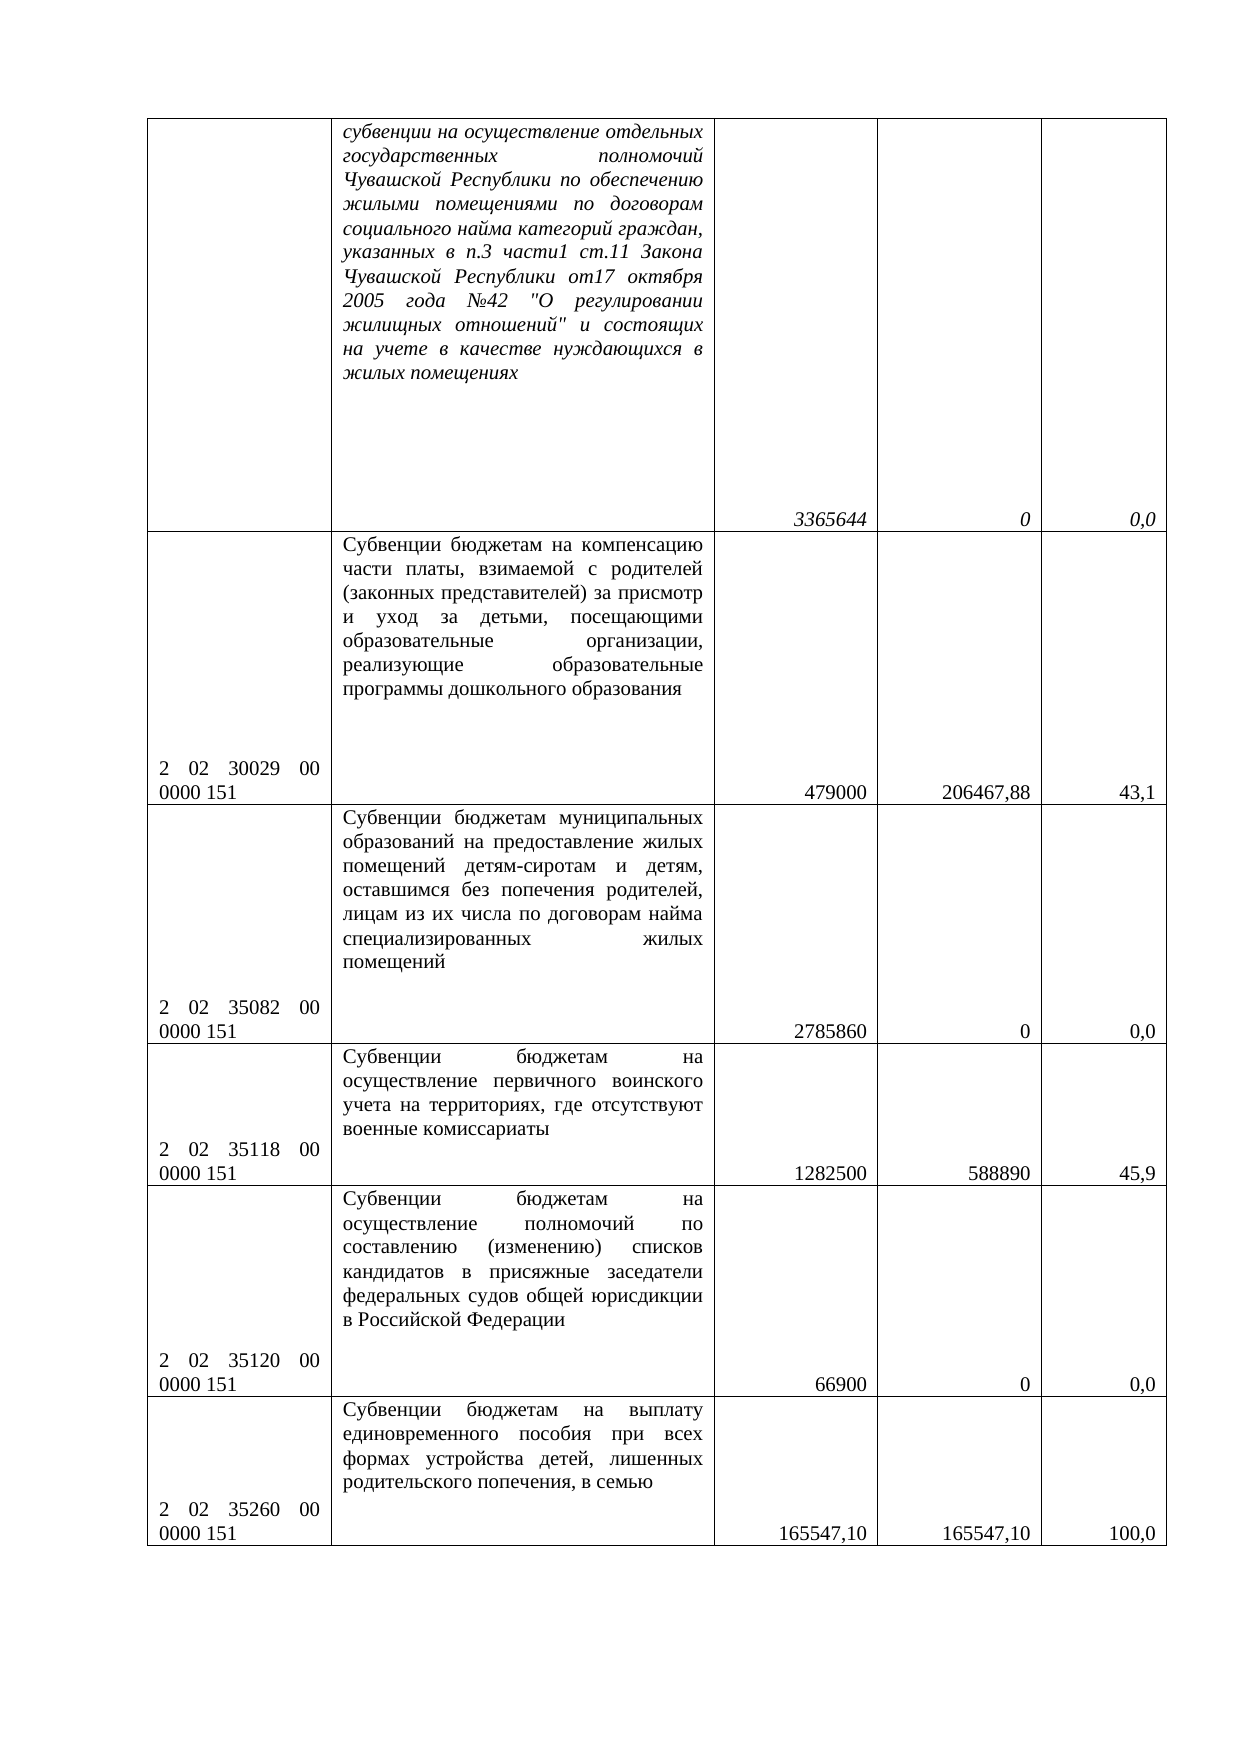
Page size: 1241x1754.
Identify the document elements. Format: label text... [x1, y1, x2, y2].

table_cell 165547,10 [715, 1397, 877, 1545]
table_cell 43,1 [1042, 532, 1166, 804]
table_cell Субвенции бюджетам на выплату единовременного пособия при всех формах устройства детей, лишенных родительского попечения, в семью [332, 1397, 714, 1545]
table_cell 0 [878, 1186, 1041, 1396]
table_cell 1282500 [715, 1044, 877, 1185]
table_cell 100,0 [1042, 1397, 1166, 1545]
table_cell Субвенции бюджетам на осуществление полномочий по составлению (изменению) списков кандидатов в присяжные заседатели федеральных судов общей юрисдикции в Российской Федерации [332, 1186, 714, 1396]
table_cell субвенции на осуществление отдельных государственных полномочий Чувашской Республики по обеспечению жилыми помещениями по договорам социального найма категорий граждан, указанных в п.3 части1 ст.11 Закона Чувашской Республики от17 октября 2005 года №42 "О регулировании жилищных отношений" и состоящих на учете в качестве нуждающихся в жилых помещениях [332, 119, 714, 531]
table_cell 165547,10 [878, 1397, 1041, 1545]
table_cell 0,0 [1042, 119, 1166, 531]
table_cell 0 [878, 805, 1041, 1043]
table_cell 0 [878, 119, 1041, 531]
table_cell 66900 [715, 1186, 877, 1396]
table_cell 3365644 [715, 119, 877, 531]
table_cell 2 02 35118 00 0000 151 [148, 1044, 331, 1185]
table_cell 2 02 35082 00 0000 151 [148, 805, 331, 1043]
table_cell [148, 119, 331, 531]
table_cell 2 02 35120 00 0000 151 [148, 1186, 331, 1396]
table_cell Субвенции бюджетам муниципальных образований на предоставление жилых помещений детям-сиротам и детям, оставшимся без попечения родителей, лицам из их числа по договорам найма специализированных жилых помещений [332, 805, 714, 1043]
table_cell 588890 [878, 1044, 1041, 1185]
table_cell 0,0 [1042, 1186, 1166, 1396]
table_cell 479000 [715, 532, 877, 804]
table_cell Субвенции бюджетам на компенсацию части платы, взимаемой с родителей (законных представителей) за присмотр и уход за детьми, посещающими образовательные организации, реализующие образовательные программы дошкольного образования [332, 532, 714, 804]
table_cell 2 02 35260 00 0000 151 [148, 1397, 331, 1545]
table_cell 206467,88 [878, 532, 1041, 804]
table_cell 2 02 30029 00 0000 151 [148, 532, 331, 804]
table_cell 0,0 [1042, 805, 1166, 1043]
table_cell 2785860 [715, 805, 877, 1043]
table_cell 45,9 [1042, 1044, 1166, 1185]
table_cell Субвенции бюджетам на осуществление первичного воинского учета на территориях, где отсутствуют военные комиссариаты [332, 1044, 714, 1185]
